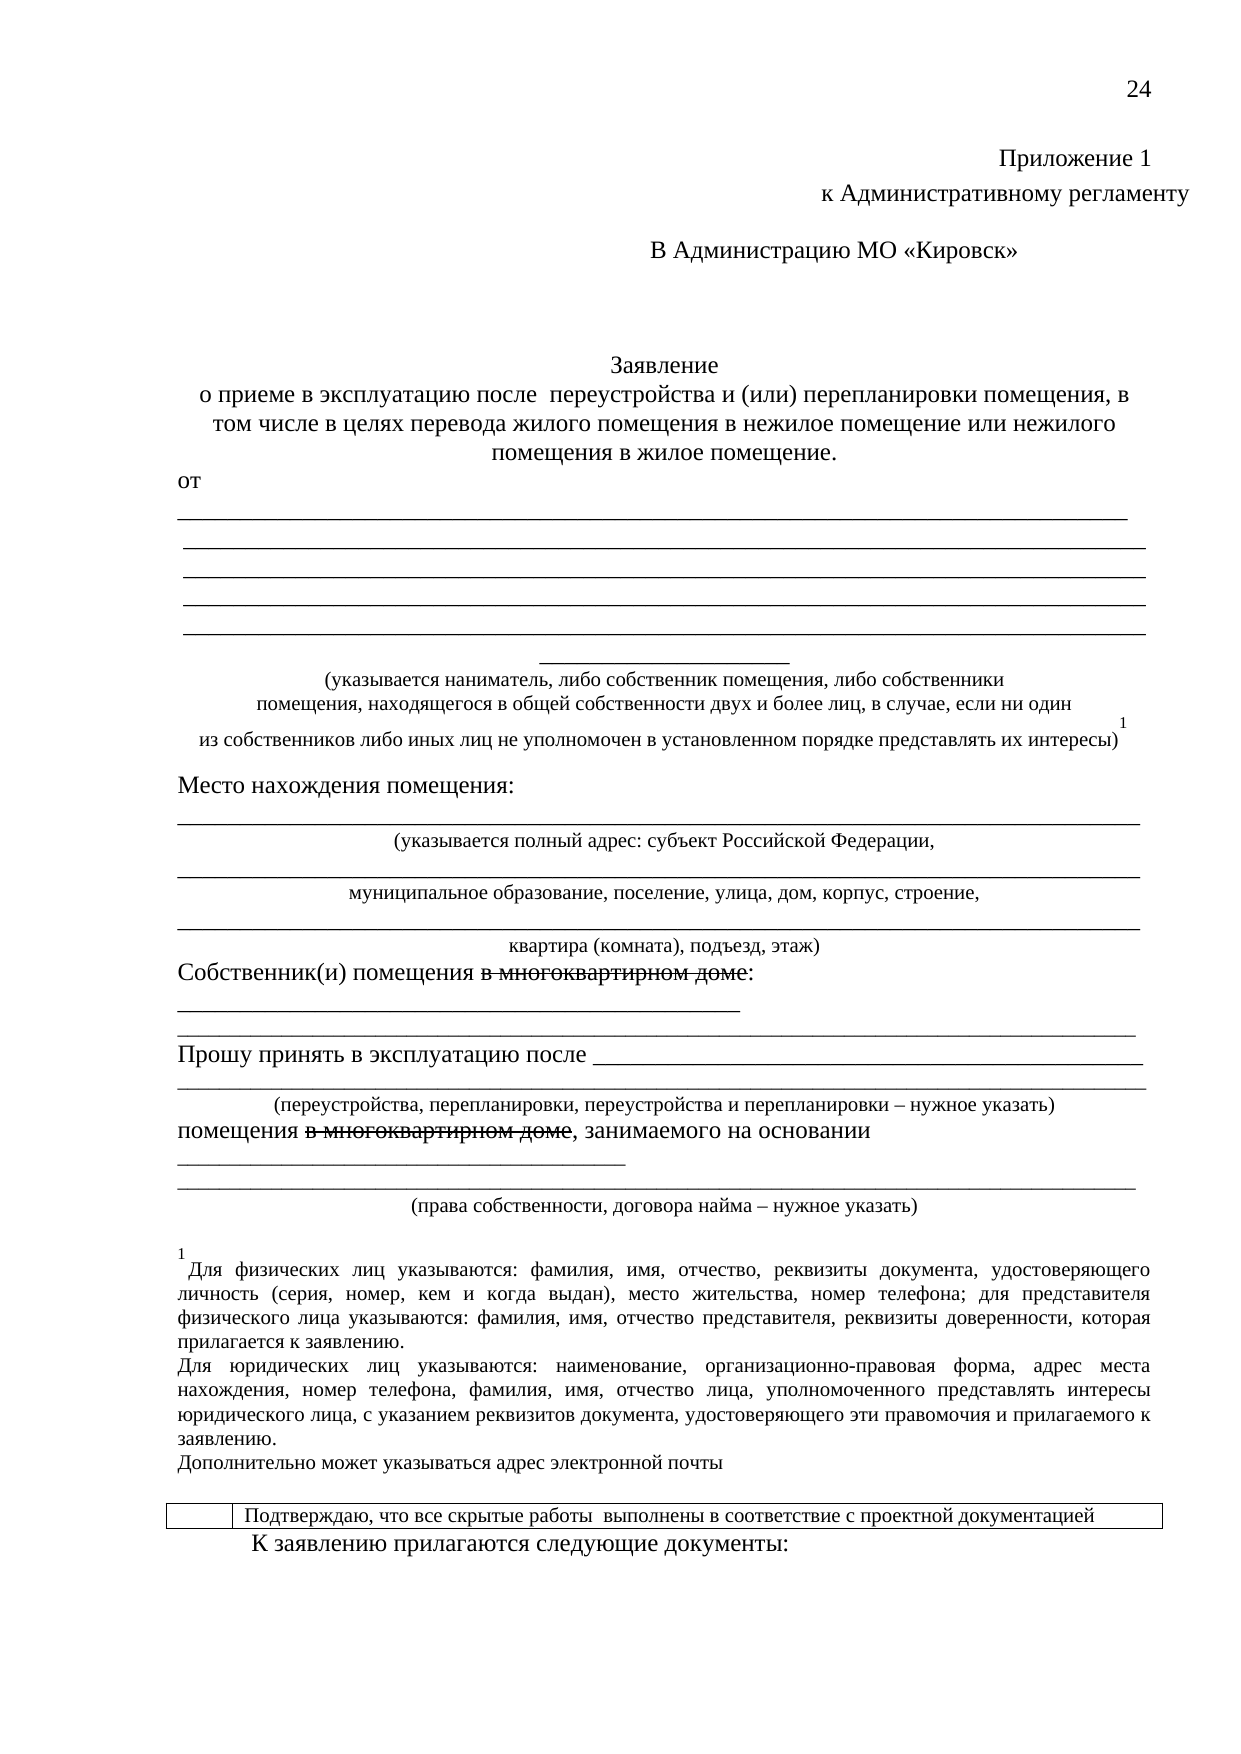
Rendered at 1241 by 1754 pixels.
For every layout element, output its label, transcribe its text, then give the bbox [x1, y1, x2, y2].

text Для юридических лиц указываются: наименование, организационно-правовая форма, адрес места нахождения, номер телефона, фамилия, имя, отчество лица, уполномоченного представлять интересы юридического лица, с указанием реквизитов документа, удостоверяющего эти правомочия и прилагаемого к заявлению. [177, 1353, 1152, 1449]
text ____________________________________________________________________________________________ [177, 1015, 1152, 1039]
text помещения в многоквартирном доме, занимаемого на основании ___________________________________________ [177, 1116, 1152, 1168]
text квартира (комната), подъезд, этаж) [177, 933, 1152, 957]
text от ____________________________________________________________________________ [177, 466, 1152, 523]
text К заявлению прилагаются следующие документы: [177, 1529, 1152, 1557]
subtitle Приложение 1 [679, 143, 1152, 172]
text ________________________________________________________________________________________________________________________________________________________________________________________________________________________________________________________________________________________________________________________________________ (указывается наниматель, либо собственник помещения, либо собственники [177, 523, 1152, 691]
text (права собственности, договора найма – нужное указать) [177, 1192, 1152, 1217]
text муниципальное образование, поселение, улица, дом, корпус, строение, [177, 880, 1152, 904]
table_header Подтверждаю, что все скрытые работы выполнены в соответствие с проектной документацией [233, 1504, 1162, 1527]
text (переустройства, перепланировки, переустройства и перепланировки – нужное указать) [177, 1092, 1152, 1116]
text Место нахождения помещения: _____________________________________________________________________________ [177, 770, 1152, 827]
text Для физических лиц указываются: фамилия, имя, отчество, реквизиты документа, удостоверяющего личность (серия, номер, кем и когда выдан), место жительства, номер телефона; для представителя физического лица указываются: фамилия, имя, отчество представителя, реквизиты доверенности, которая прилагается к заявлению. [177, 1245, 1152, 1353]
text Прошу принять в эксплуатацию после ____________________________________________ [177, 1039, 1152, 1067]
text _____________________________________________________________________________________________ [177, 1067, 1152, 1092]
text _____________________________________________________________________________ [177, 904, 1152, 933]
text Дополнительно может указываться адрес электронной почты [177, 1449, 1152, 1474]
text помещения, находящегося в общей собственности двух и более лиц, в случае, если ни один [177, 691, 1152, 715]
table_header [167, 1504, 232, 1527]
text (указывается полный адрес: субъект Российской Федерации, [177, 827, 1152, 852]
text Заявление [177, 351, 1152, 379]
text из собственников либо иных лиц не уполномочен в установленном порядке представлять их интересы) [177, 715, 1152, 751]
text о приеме в эксплуатацию после переустройства и (или) перепланировки помещения, в том числе в целях перевода жилого помещения в нежилое помещение или нежилого помещения в жилое помещение. [177, 379, 1152, 466]
text ____________________________________________________________________________________________ [177, 1168, 1152, 1192]
text В Администрацию МО «Кировск» [177, 236, 1152, 264]
title к Административному регламенту [177, 178, 1189, 207]
text Собственник(и) помещения в многоквартирном доме: _____________________________________________ [177, 957, 1152, 1015]
text _____________________________________________________________________________ [177, 852, 1152, 880]
